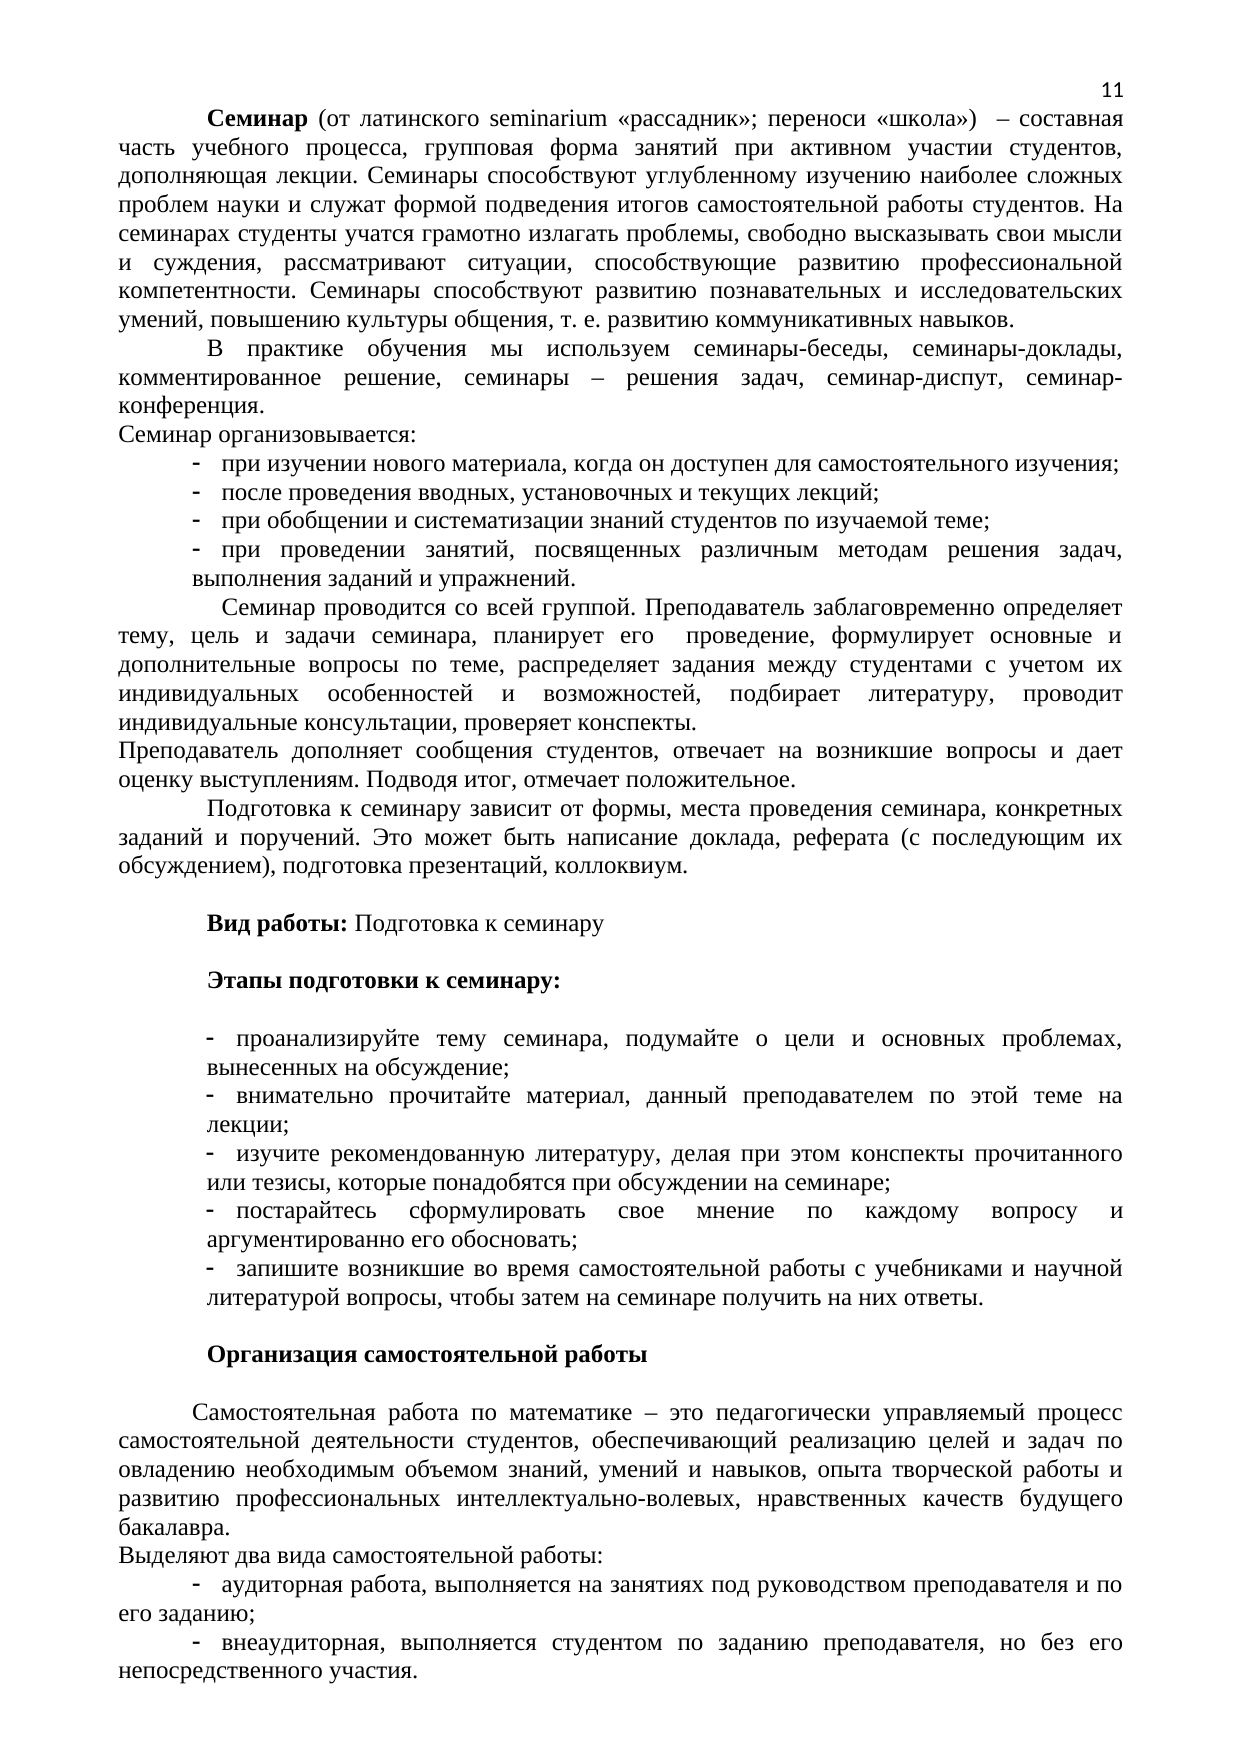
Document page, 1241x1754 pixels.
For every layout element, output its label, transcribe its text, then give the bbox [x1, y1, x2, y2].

list при изучении нового материала, когда он доступен для самостоятельного изучения; [192, 448, 1123, 477]
list внеаудиторная, выполняется студентом по заданию преподавателя, но без его непосредственного участия. [118, 1627, 1123, 1684]
list внимательно прочитайте материал, данный преподавателем по этой теме на лекции; [206, 1081, 1123, 1138]
list проанализируйте тему семинара, подумайте о цели и основных проблемах, вынесенных на обсуждение; [206, 1023, 1123, 1081]
text Семинар (от латинского seminarium «рассадник»; переноси «школа») – составная часть учебного процесса, групповая форма занятий при активном участии студентов, дополняющая лекции. Семинары способствуют углубленному изучению наиболее сложных проблем науки и служат формой подведения итогов самостоятельной работы студентов. На семинарах студенты учатся грамотно излагать проблемы, свободно высказывать свои мысли и суждения, рассматривают ситуации, способствующие развитию профессиональной компетентности. Семинары способствуют развитию познавательных и исследовательских умений, повышению культуры общения, т. е. развитию коммуникативных навыков. [118, 103, 1123, 333]
list при обобщении и систематизации знаний студентов по изучаемой теме; [192, 506, 1123, 534]
list Семинар проводится со всей группой. Преподаватель заблаговременно определяет тему, цель и задачи семинара, планирует его проведение, формулирует основные и дополнительные вопросы по теме, распределяет задания между студентами с учетом их индивидуальных особенностей и возможностей, подбирает литературу, проводит индивидуальные консультации, проверяет конспекты. [118, 592, 1123, 736]
text Организация самостоятельной работы [118, 1339, 1123, 1368]
list постарайтесь сформулировать свое мнение по каждому вопросу и аргументированно его обосновать; [206, 1196, 1123, 1253]
text Семинар организовывается: [118, 419, 1123, 448]
list после проведения вводных, установочных и текущих лекций; [192, 477, 1123, 506]
list при проведении занятий, посвященных различным методам решения задач, выполнения заданий и упражнений. [192, 534, 1123, 592]
text В практике обучения мы используем семинары-беседы, семинары-доклады, комментированное решение, семинары – решения задач, семинар-диспут, семинар-конференция. [118, 333, 1123, 419]
text Преподаватель дополняет сообщения студентов, отвечает на возникшие вопросы и дает оценку выступлениям. Подводя итог, отмечает положительное. [118, 736, 1123, 793]
text Самостоятельная работа по математике – это педагогически управляемый процесс самостоятельной деятельности студентов, обеспечивающий реализацию целей и задач по овладению необходимым объемом знаний, умений и навыков, опыта творческой работы и развитию профессиональных интеллектуально-волевых, нравственных качеств будущего бакалавра. [118, 1397, 1123, 1541]
list аудиторная работа, выполняется на занятиях под руководством преподавателя и по его заданию; [118, 1569, 1123, 1627]
text Выделяют два вида самостоятельной работы: [118, 1541, 1123, 1569]
list изучите рекомендованную литературу, делая при этом конспекты прочитанного или тезисы, которые понадобятся при обсуждении на семинаре; [206, 1138, 1123, 1196]
list запишите возникшие во время самостоятельной работы с учебниками и научной литературой вопросы, чтобы затем на семинаре получить на них ответы. [206, 1253, 1123, 1311]
text Этапы подготовки к семинару: [118, 966, 1123, 994]
text Подготовка к семинару зависит от формы, места проведения семинара, конкретных заданий и поручений. Это может быть написание доклада, реферата (с последующим их обсуждением), подготовка презентаций, коллоквиум. [118, 793, 1123, 879]
text Вид работы: Подготовка к семинару [118, 908, 1123, 937]
